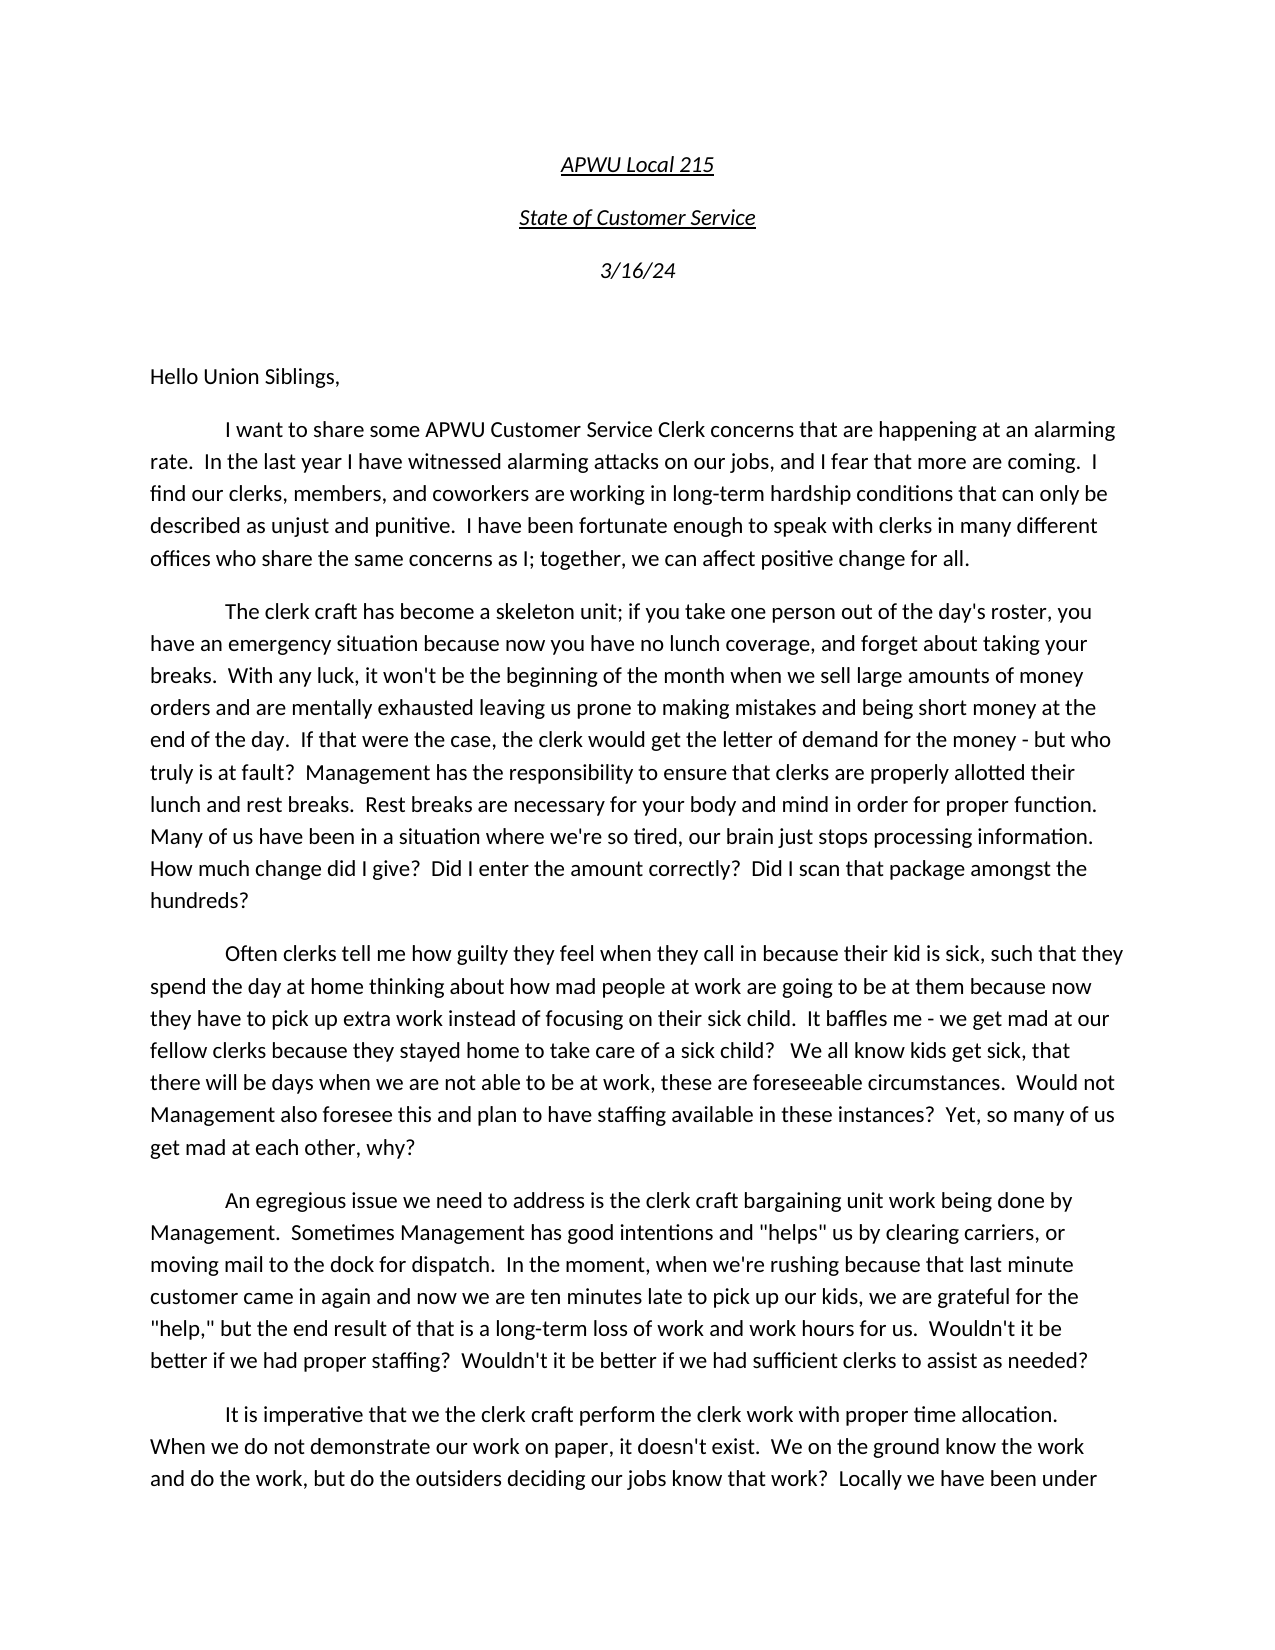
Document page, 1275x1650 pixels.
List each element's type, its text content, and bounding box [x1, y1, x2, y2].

text APWU Local 215 [150, 150, 1125, 178]
text An egregious issue we need to address is the clerk craft bargaining unit work being done by Management. Sometimes Management has good intentions and "helps" us by clearing carriers, or moving mail to the dock for dispatch. In the moment, when we're rushing because that last minute customer came in again and now we are ten minutes late to pick up our kids, we are grateful for the "help," but the end result of that is a long-term loss of work and work hours for us. Wouldn't it be better if we had proper staffing? Wouldn't it be better if we had sufficient clerks to assist as needed? [150, 1186, 1125, 1375]
text The clerk craft has become a skeleton unit; if you take one person out of the day's roster, you have an emergency situation because now you have no lunch coverage, and forget about taking your breaks. With any luck, it won't be the beginning of the month when we sell large amounts of money orders and are mentally exhausted leaving us prone to making mistakes and being short money at the end of the day. If that were the case, the clerk would get the letter of demand for the money - but who truly is at fault? Management has the responsibility to ensure that clerks are properly allotted their lunch and rest breaks. Rest breaks are necessary for your body and mind in order for proper function. Many of us have been in a situation where we're so tired, our brain just stops processing information. How much change did I give? Did I enter the amount correctly? Did I scan that package amongst the hundreds? [150, 597, 1125, 914]
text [150, 1400, 1125, 1492]
text Hello Union Siblings, [150, 362, 1125, 390]
text 3/16/24 [150, 256, 1125, 284]
text Often clerks tell me how guilty they feel when they call in because their kid is sick, such that they spend the day at home thinking about how mad people at work are going to be at them because now they have to pick up extra work instead of focusing on their sick child. It baffles me - we get mad at our fellow clerks because they stayed home to take care of a sick child? We all know kids get sick, that there will be days when we are not able to be at work, these are foreseeable circumstances. Would not Management also foresee this and plan to have staffing available in these instances? Yet, so many of us get mad at each other, why? [150, 939, 1125, 1161]
text State of Customer Service [150, 203, 1125, 231]
text I want to share some APWU Customer Service Clerk concerns that are happening at an alarming rate. In the last year I have witnessed alarming attacks on our jobs, and I fear that more are coming. I find our clerks, members, and coworkers are working in long-term hardship conditions that can only be described as unjust and punitive. I have been fortunate enough to speak with clerks in many different offices who share the same concerns as I; together, we can affect positive change for all. [150, 415, 1125, 572]
